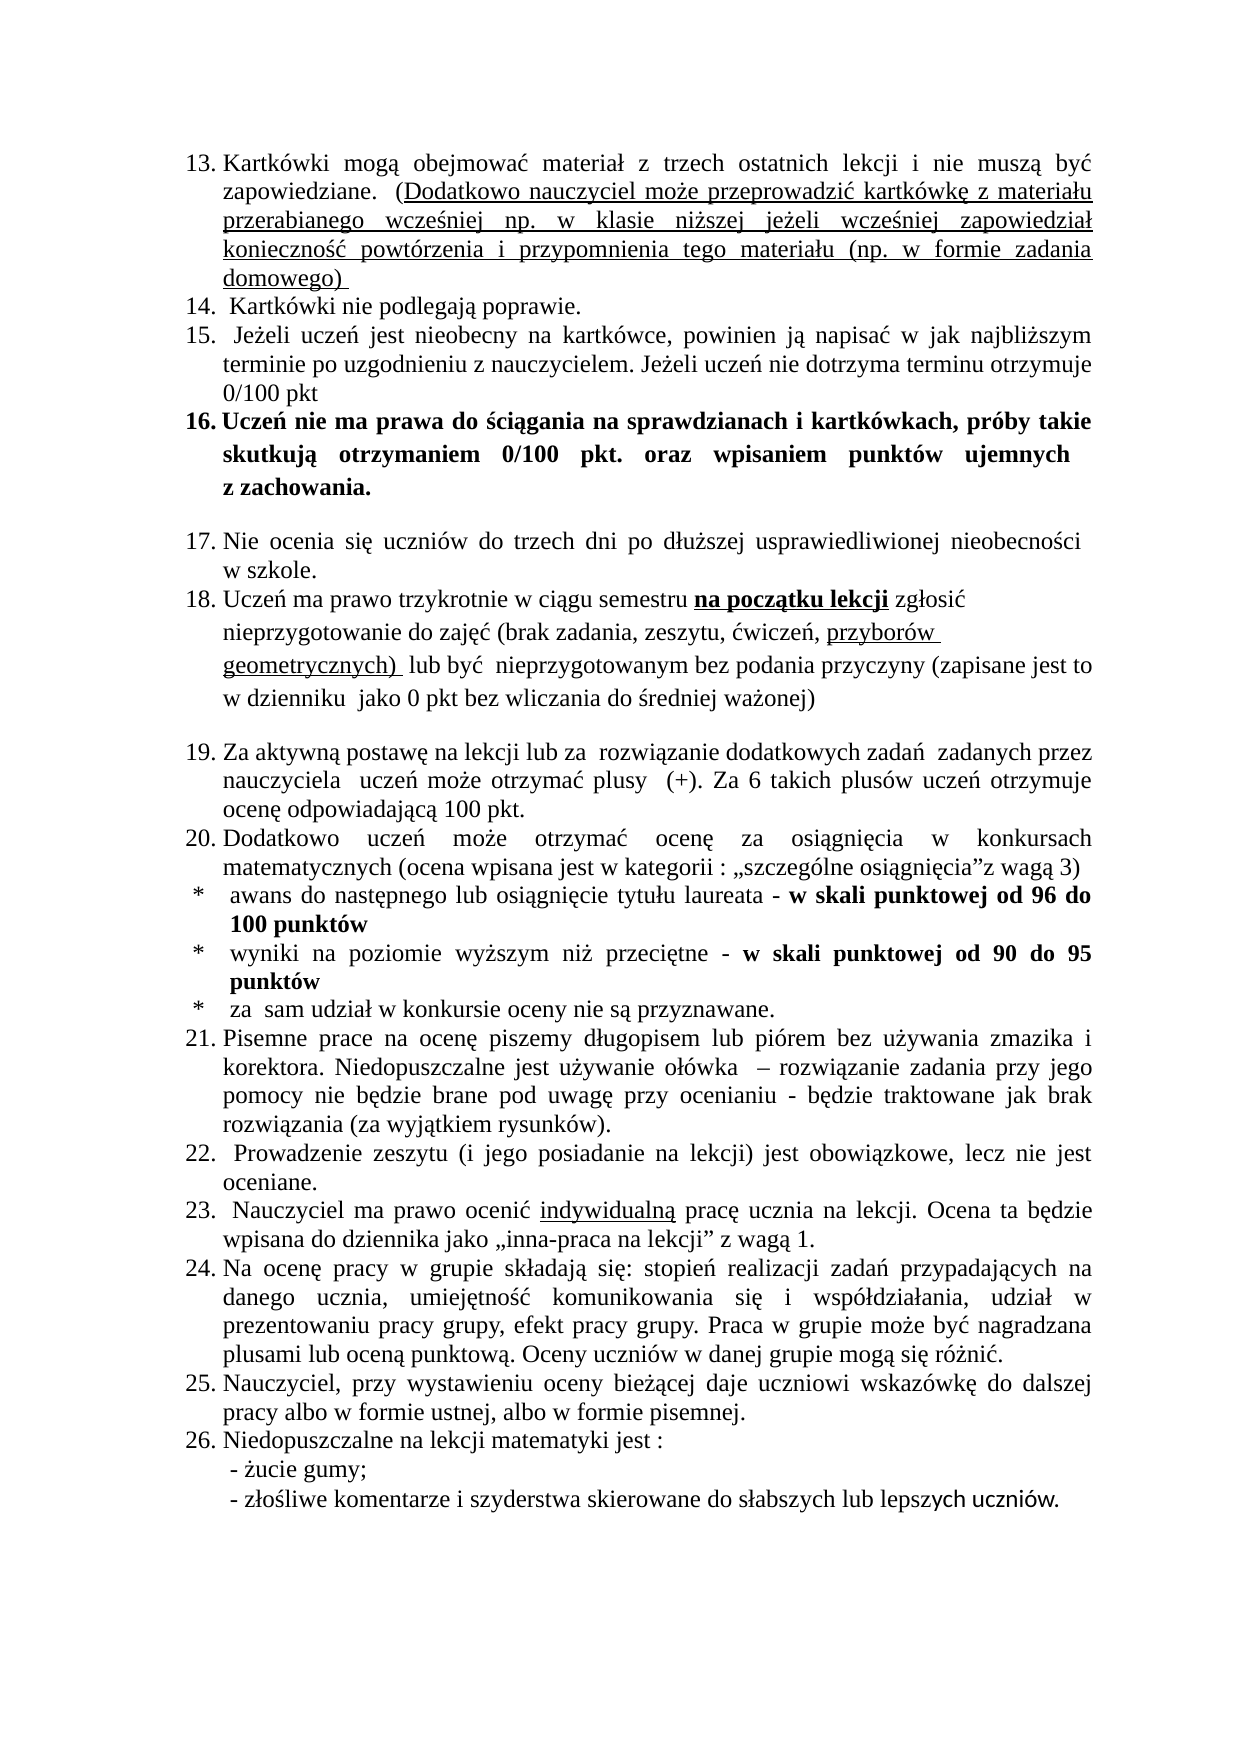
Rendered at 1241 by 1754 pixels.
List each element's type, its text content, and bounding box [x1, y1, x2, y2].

list Nie ocenia się uczniów do trzech dni po dłuższej usprawiedliwionej nieobecności w szkole. [185, 526, 1093, 584]
text - złośliwe komentarze i szyderstwa skierowane do słabszych lub lepszych uczniów. [192, 1483, 1093, 1513]
text - żucie gumy; [229, 1454, 1093, 1483]
list Za aktywną postawę na lekcji lub za rozwiązanie dodatkowych zadań zadanych przez nauczyciela uczeń może otrzymać plusy (+). Za 6 takich plusów uczeń otrzymuje ocenę odpowiadającą 100 pkt. [185, 737, 1093, 823]
list Dodatkowo uczeń może otrzymać ocenę za osiągnięcia w konkursach matematycznych (ocena wpisana jest w kategorii : „szczególne osiągnięcia”z wagą 3) [185, 823, 1093, 880]
list awans do następnego lub osiągnięcie tytułu laureata - w skali punktowej od 96 do 100 punktów [192, 880, 1093, 938]
list Jeżeli uczeń jest nieobecny na kartkówce, powinien ją napisać w jak najbliższym terminie po uzgodnieniu z nauczycielem. Jeżeli uczeń nie dotrzyma terminu otrzymuje 0/100 pkt [185, 320, 1093, 406]
list wyniki na poziomie wyższym niż przeciętne - w skali punktowej od 90 do 95 punktów [192, 938, 1093, 994]
list za sam udział w konkursie oceny nie są przyznawane. [192, 994, 1093, 1023]
list Uczeń nie ma prawa do ściągania na sprawdzianach i kartkówkach, próby takie skutkują otrzymaniem 0/100 pkt. oraz wpisaniem punktów ujemnych z zachowania. [185, 406, 1093, 501]
list Niedopuszczalne na lekcji matematyki jest : [185, 1426, 1093, 1454]
list Nauczyciel ma prawo ocenić indywidualną pracę ucznia na lekcji. Ocena ta będzie wpisana do dziennika jako „inna-praca na lekcji” z wagą 1. [185, 1196, 1093, 1253]
list Kartkówki nie podlegają poprawie. [185, 291, 1093, 320]
list Nauczyciel, przy wystawieniu oceny bieżącej daje uczniowi wskazówkę do dalszej pracy albo w formie ustnej, albo w formie pisemnej. [185, 1368, 1093, 1426]
list Prowadzenie zeszytu (i jego posiadanie na lekcji) jest obowiązkowe, lecz nie jest oceniane. [185, 1138, 1093, 1196]
list Pisemne prace na ocenę piszemy długopisem lub piórem bez używania zmazika i korektora. Niedopuszczalne jest używanie ołówka – rozwiązanie zadania przy jego pomocy nie będzie brane pod uwagę przy ocenianiu - będzie traktowane jak brak rozwiązania (za wyjątkiem rysunków). [185, 1023, 1093, 1138]
list Na ocenę pracy w grupie składają się: stopień realizacji zadań przypadających na danego ucznia, umiejętność komunikowania się i współdziałania, udział w prezentowaniu pracy grupy, efekt pracy grupy. Praca w grupie może być nagradzana plusami lub oceną punktową. Oceny uczniów w danej grupie mogą się różnić. [185, 1253, 1093, 1368]
list Uczeń ma prawo trzykrotnie w ciągu semestru na początku lekcji zgłosić nieprzygotowanie do zajęć (brak zadania, zeszytu, ćwiczeń, przyborów geometrycznych) lub być nieprzygotowanym bez podania przyczyny (zapisane jest to w dzienniku jako 0 pkt bez wliczania do średniej ważonej) [185, 584, 1093, 712]
list Kartkówki mogą obejmować materiał z trzech ostatnich lekcji i nie muszą być zapowiedziane. (Dodatkowo nauczyciel może przeprowadzić kartkówkę z materiału przerabianego wcześniej np. w klasie niższej jeżeli wcześniej zapowiedział konieczność powtórzenia i przypomnienia tego materiału (np. w formie zadania domowego) [185, 148, 1093, 291]
